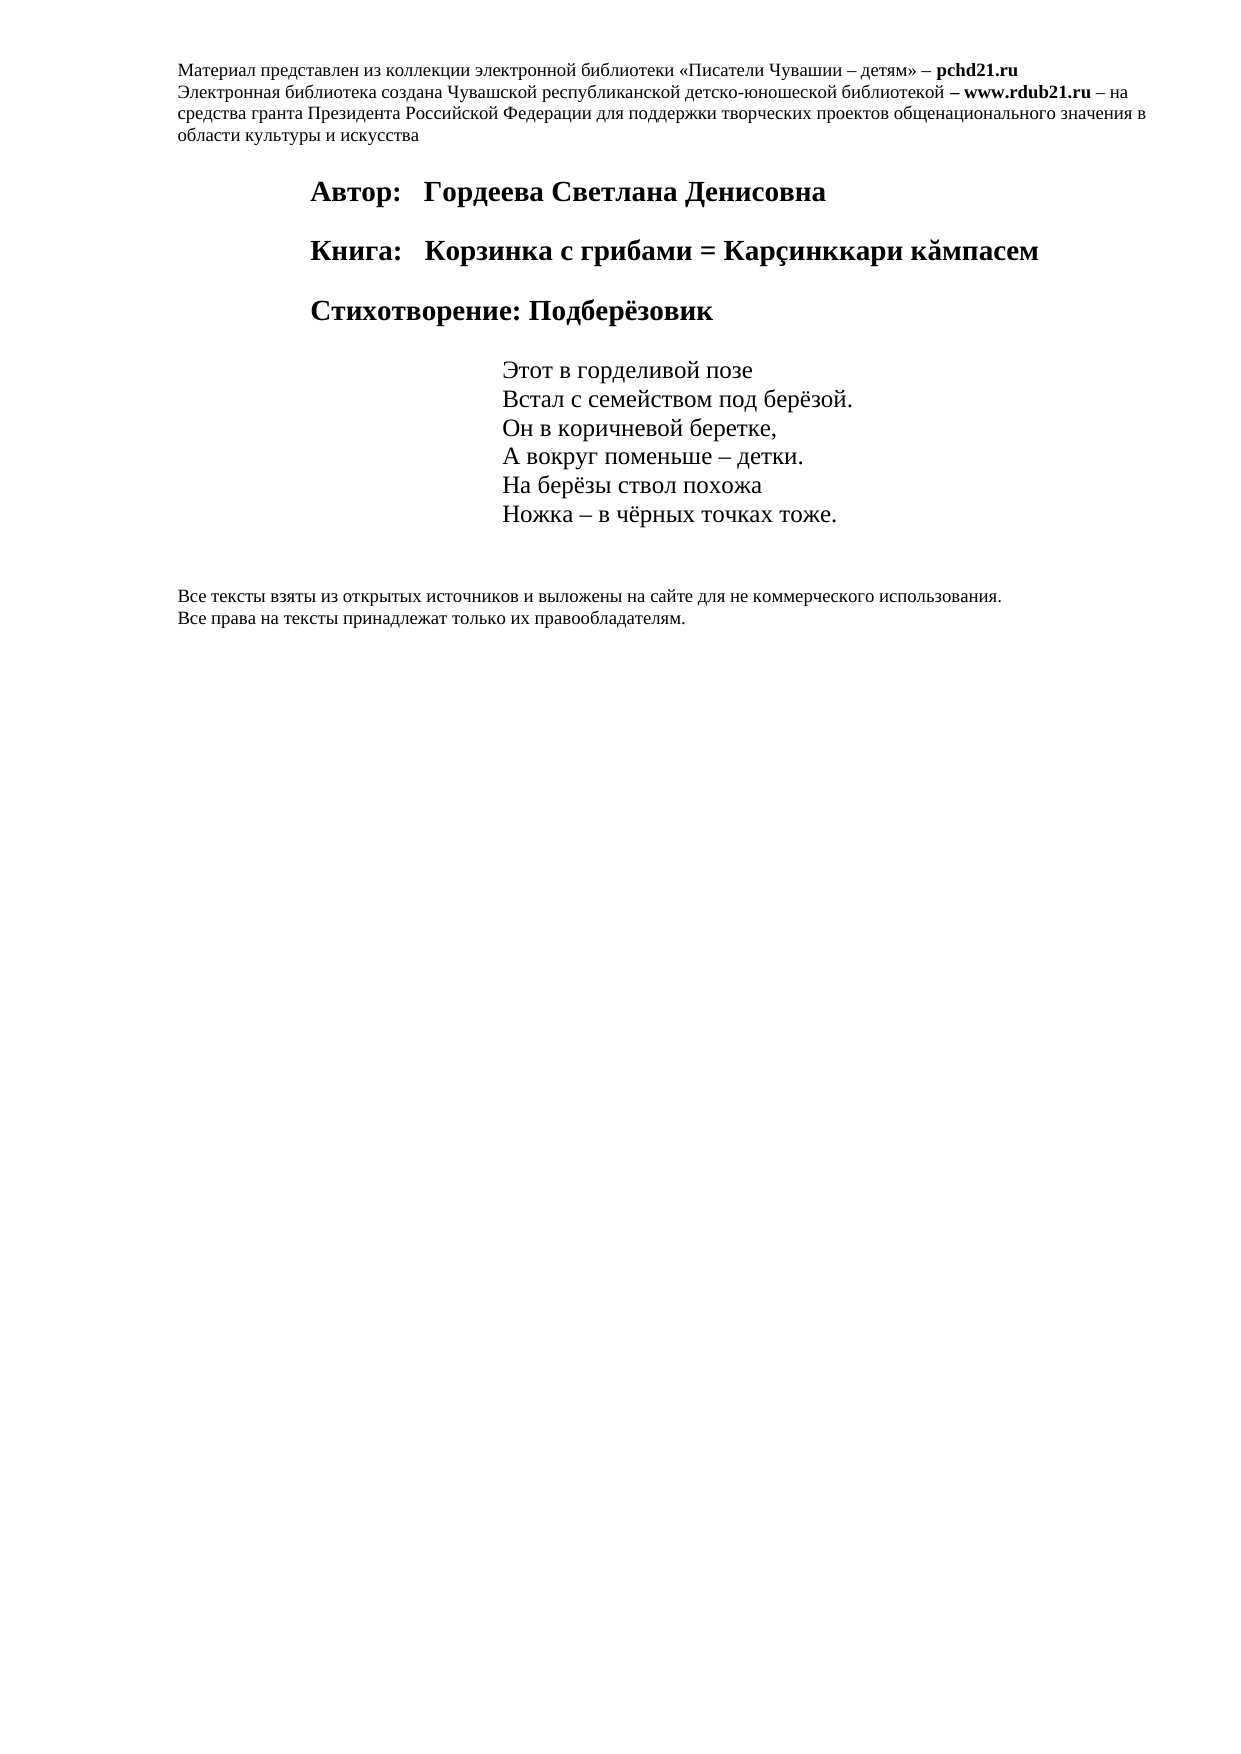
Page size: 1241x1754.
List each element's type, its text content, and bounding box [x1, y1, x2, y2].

text На берёзы ствол похожа [502, 470, 1181, 499]
text Этот в горделивой позе [502, 355, 1181, 384]
text Все тексты взяты из открытых источников и выложены на сайте для не коммерческого использования. Все права на тексты принадлежат только их правообладателям. [177, 585, 1181, 628]
text Материал представлен из коллекции электронной библиотеки «Писатели Чувашии – детям» – pchd21.ru [177, 59, 1181, 81]
text Книга: Корзинка с грибами = Карçинккари кăмпасем [310, 233, 1181, 267]
text Стихотворение: Подберёзовик [310, 293, 1181, 326]
text Автор: Гордеева Светлана Денисовна [310, 174, 1181, 208]
text Ножка – в чёрных точках тоже. [502, 499, 1181, 528]
text Встал с семейством под берёзой. [502, 384, 1181, 413]
text Он в коричневой беретке, [502, 413, 1181, 441]
text А вокруг поменьше – детки. [502, 441, 1181, 470]
text Электронная библиотека создана Чувашской республиканской детско-юношеской библиотекой – www.rdub21.ru – на средства гранта Президента Российской Федерации для поддержки творческих проектов общенационального значения в области культуры и искусства [177, 81, 1181, 145]
